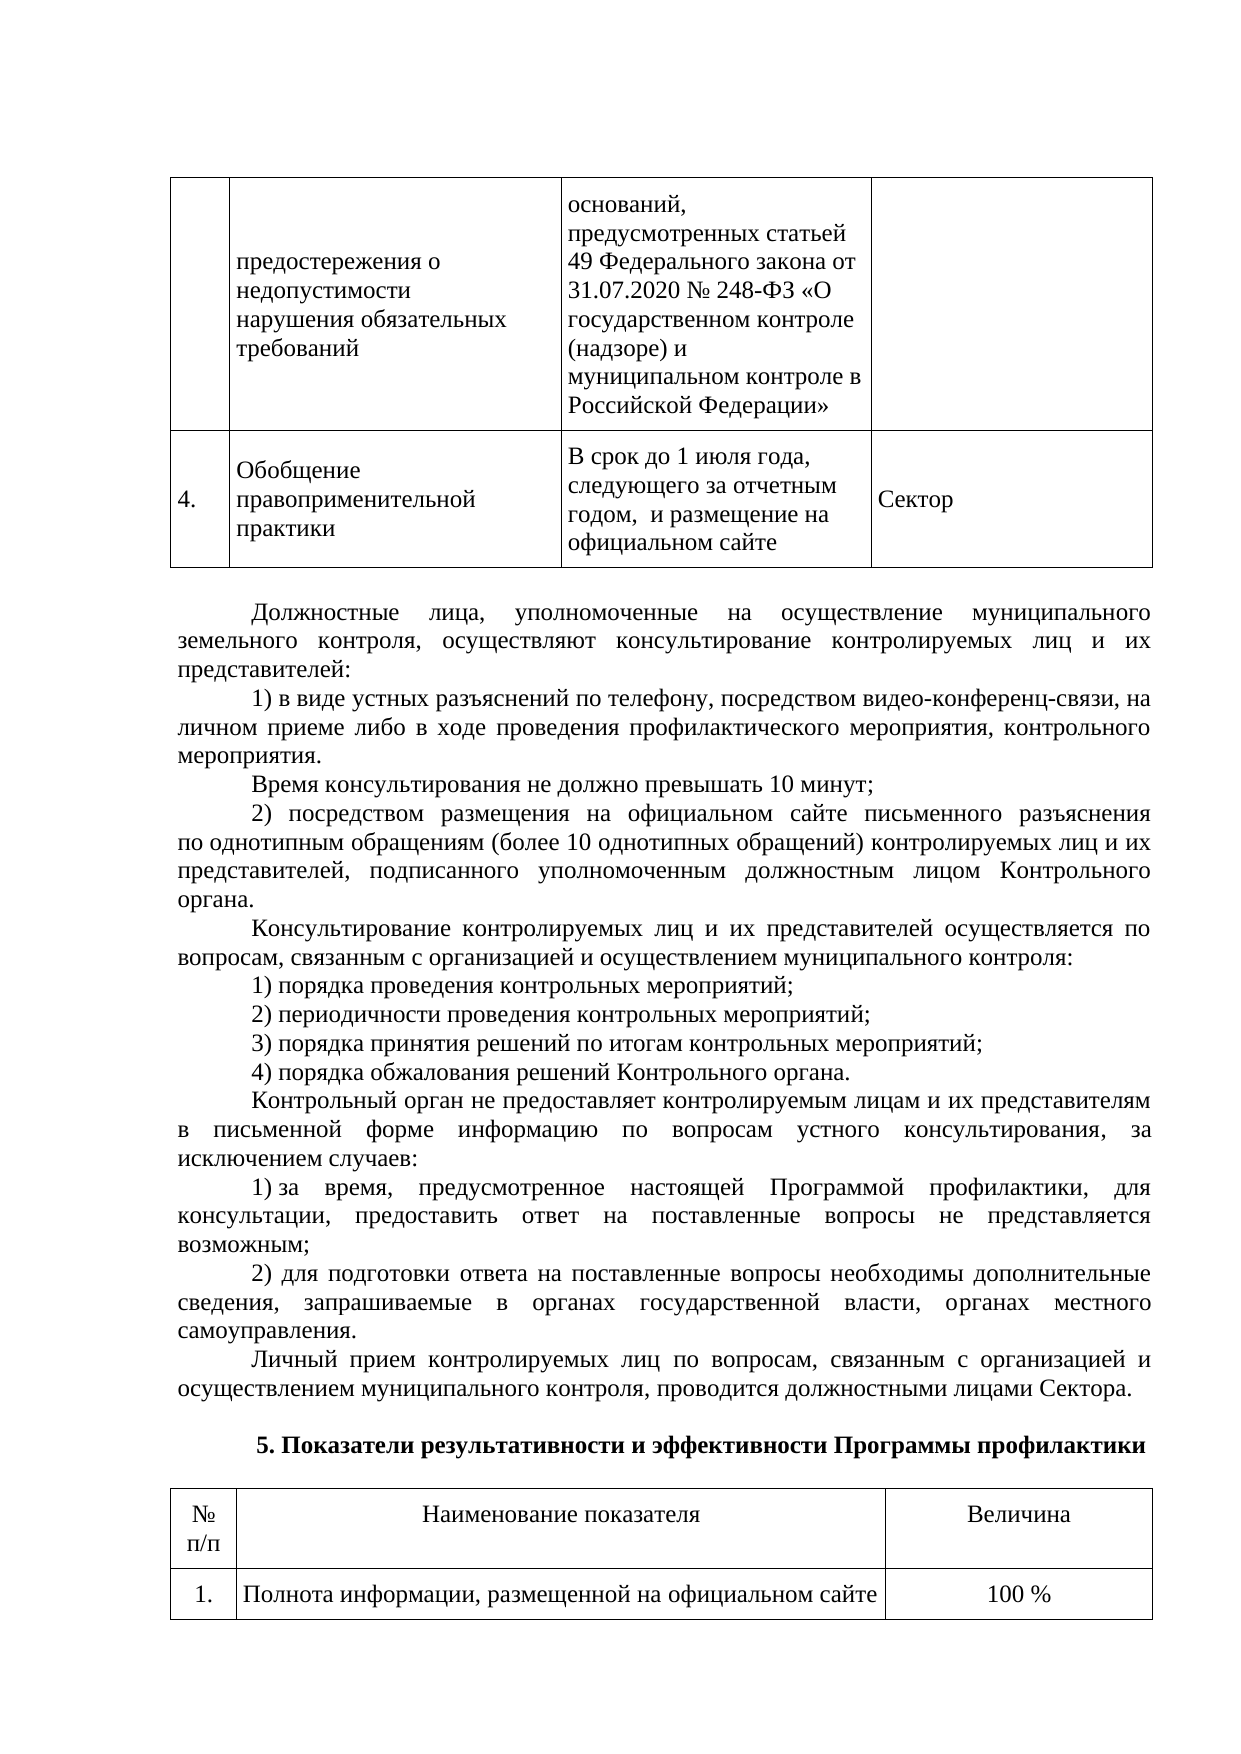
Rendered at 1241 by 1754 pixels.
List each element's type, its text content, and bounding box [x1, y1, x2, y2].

table_header № п/п [171, 1489, 236, 1568]
text 2) периодичности проведения контрольных мероприятий; [177, 999, 1152, 1028]
table_cell 100 % [886, 1569, 1152, 1619]
text 2) для подготовки ответа на поставленные вопросы необходимы дополнительные сведения, запрашиваемые в органах государственной власти, органах местного самоуправления. [177, 1258, 1152, 1344]
table_cell Сектор [872, 431, 1152, 567]
text Личный прием контролируемых лиц по вопросам, связанным с организацией и осуществлением муниципального контроля, проводится должностными лицами Сектора. [673, 1344, 1152, 1402]
text Консультирование контролируемых лиц и их представителей осуществляется по вопросам, связанным с организацией и осуществлением муниципального контроля: [177, 913, 1152, 970]
text 5. Показатели результативности и эффективности Программы профилактики [177, 1430, 1152, 1459]
text 1) за время, предусмотренное настоящей Программой профилактики, для консультации, предоставить ответ на поставленные вопросы не представляется возможным; [177, 1172, 1152, 1258]
text Личный прием контролируемых лиц по вопросам, связанным с организацией и осуществлением муниципального контроля, проводится должностными лицами Сектора. [177, 1344, 657, 1402]
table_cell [237, 1569, 885, 1619]
text Время консультирования не должно превышать 10 минут; [177, 769, 1152, 798]
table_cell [872, 178, 1152, 429]
text 2) посредством размещения на официальном сайте письменного разъяснения по однотипным обращениям (более 10 однотипных обращений) контролируемых лиц и их представителей, подписанного уполномоченным должностным лицом Контрольного органа. [177, 798, 1152, 913]
text Должностные лица, уполномоченные на осуществление муниципального земельного контроля, осуществляют консультирование контролируемых лиц и их представителей: [177, 597, 1152, 683]
table_header Наименование показателя [237, 1489, 885, 1568]
table_cell 4. [171, 431, 229, 567]
table_cell Обобщение правоприменительной практики [230, 431, 561, 567]
table_cell 1. [171, 1569, 236, 1619]
text 3) порядка принятия решений по итогам контрольных мероприятий; [177, 1028, 1152, 1057]
text 4) порядка обжалования решений Контрольного органа. [177, 1057, 1152, 1085]
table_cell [230, 178, 561, 429]
table_header Величина [886, 1489, 1152, 1568]
text 1) в виде устных разъяснений по телефону, посредством видео-конференц-связи, на личном приеме либо в ходе проведения профилактического мероприятия, контрольного мероприятия. [177, 683, 1152, 769]
text 1) порядка проведения контрольных мероприятий; [177, 970, 1152, 999]
table_cell В срок до 1 июля года, следующего за отчетным годом, и размещение на официальном сайте [562, 431, 871, 567]
text Контрольный орган не предоставляет контролируемым лицам и их представителям в письменной форме информацию по вопросам устного консультирования, за исключением случаев: [177, 1085, 1152, 1172]
table_cell 3. [171, 178, 229, 429]
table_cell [562, 178, 871, 429]
